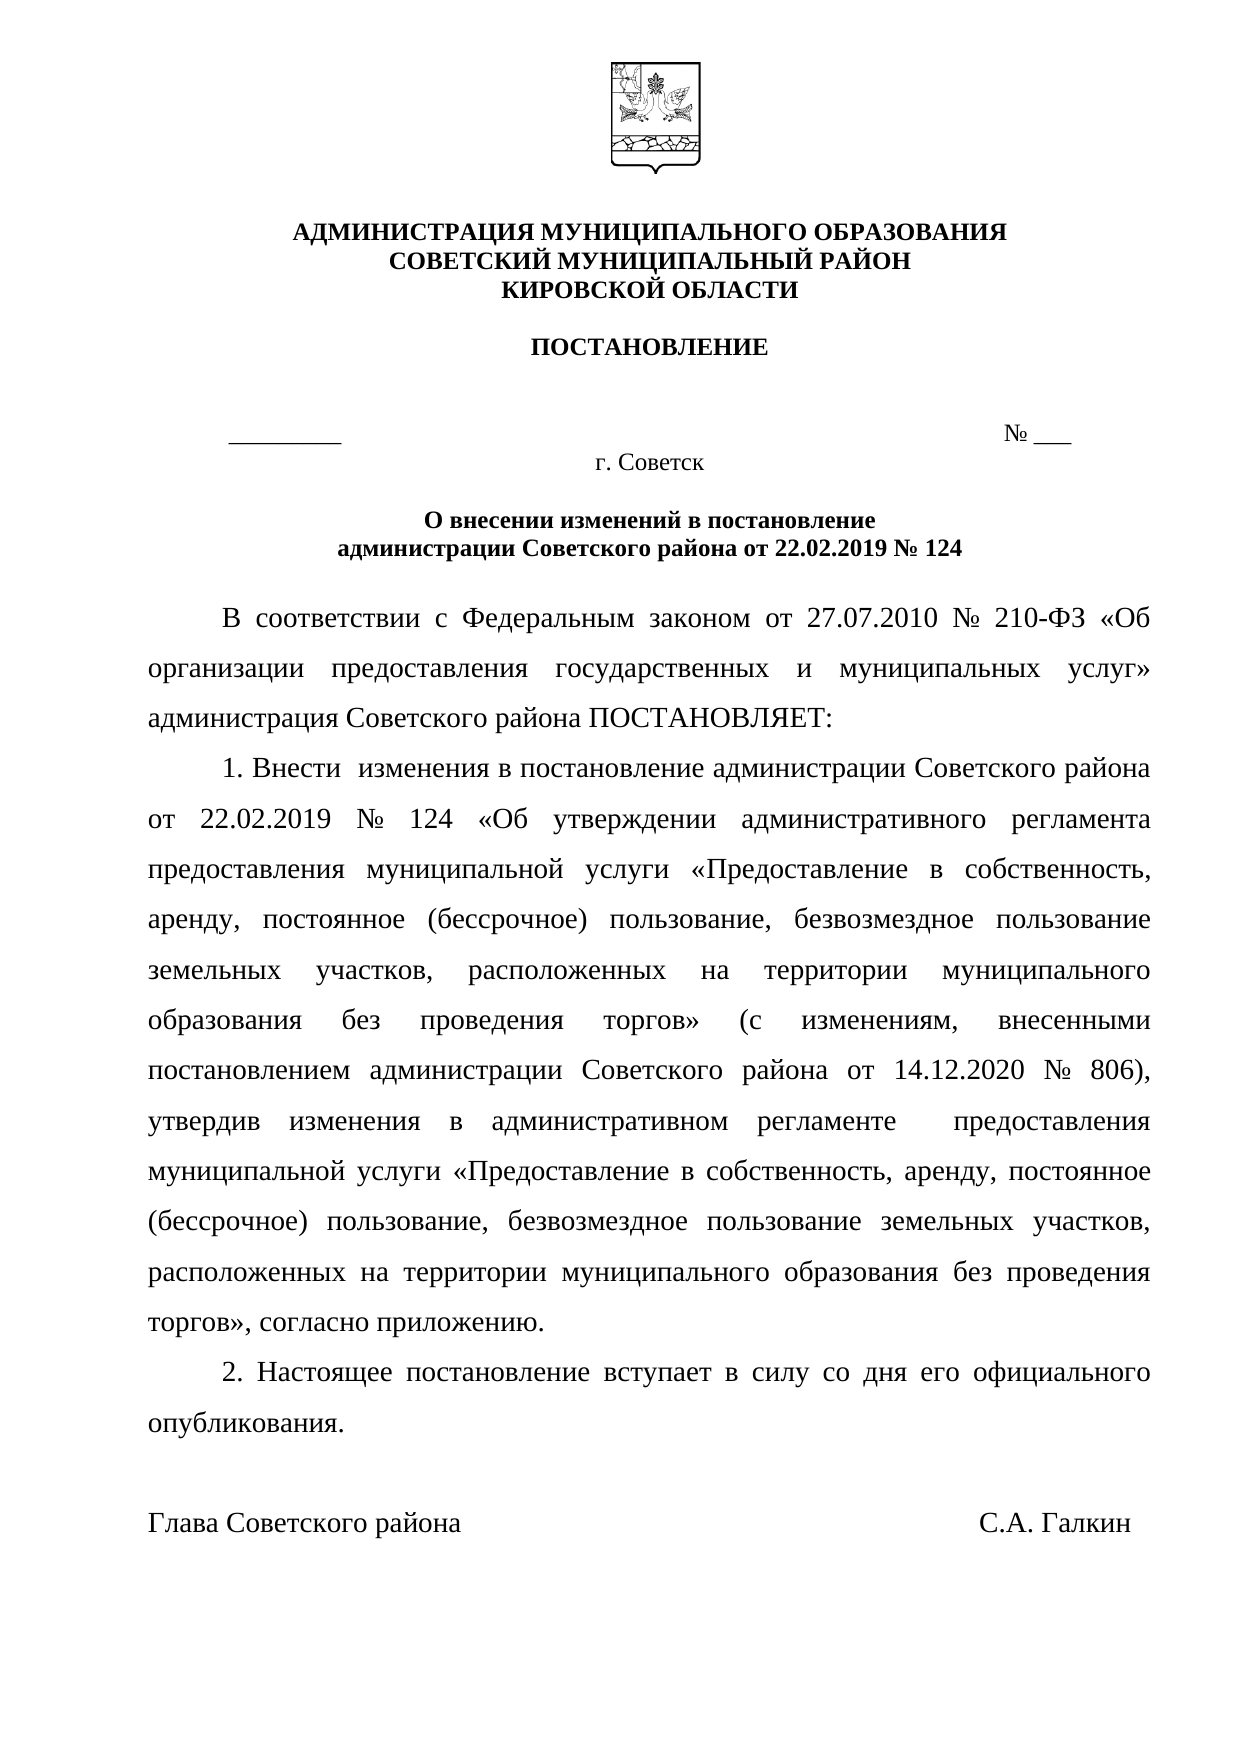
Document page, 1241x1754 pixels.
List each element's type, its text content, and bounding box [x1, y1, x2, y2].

text администрации Советского района от 22.02.2019 № 124 [148, 533, 1152, 562]
text _________ № ___ [148, 418, 1152, 447]
text В соответствии с Федеральным законом от 27.07.2010 № 210-ФЗ «Об организации предоставления государственных и муниципальных услуг» администрация Советского района ПОСТАНОВЛЯЕТ: [148, 600, 1152, 734]
text ПОСТАНОВЛЕНИЕ [148, 332, 1152, 361]
text СОВЕТСКИЙ МУНИЦИПАЛЬНЫЙ РАЙОН [148, 246, 1152, 275]
text КИРОВСКОЙ ОБЛАСТИ [148, 275, 1152, 303]
text г. Советск [148, 447, 1152, 476]
text О внесении изменений в постановление [148, 505, 1152, 533]
text 1. Внести изменения в постановление администрации Советского района от 22.02.2019 № 124 «Об утверждении административного регламента предоставления муниципальной услуги «Предоставление в собственность, аренду, постоянное (бессрочное) пользование, безвозмездное пользование земельных участков, расположенных на территории муниципального образования без проведения торгов» (с изменениям, внесенными постановлением администрации Советского района от 14.12.2020 № 806), утвердив изменения в административном регламенте предоставления муниципальной услуги «Предоставление в собственность, аренду, постоянное (бессрочное) пользование, безвозмездное пользование земельных участков, расположенных на территории муниципального образования без проведения торгов», согласно приложению. [148, 751, 1152, 1338]
text 2. Настоящее постановление вступает в силу со дня его официального опубликования. [148, 1354, 1152, 1438]
picture [611, 62, 701, 174]
text АДМИНИСТРАЦИЯ МУНИЦИПАЛЬНОГО ОБРАЗОВАНИЯ [148, 217, 1152, 246]
text Глава Советского района С.А. Галкин [148, 1505, 1152, 1539]
